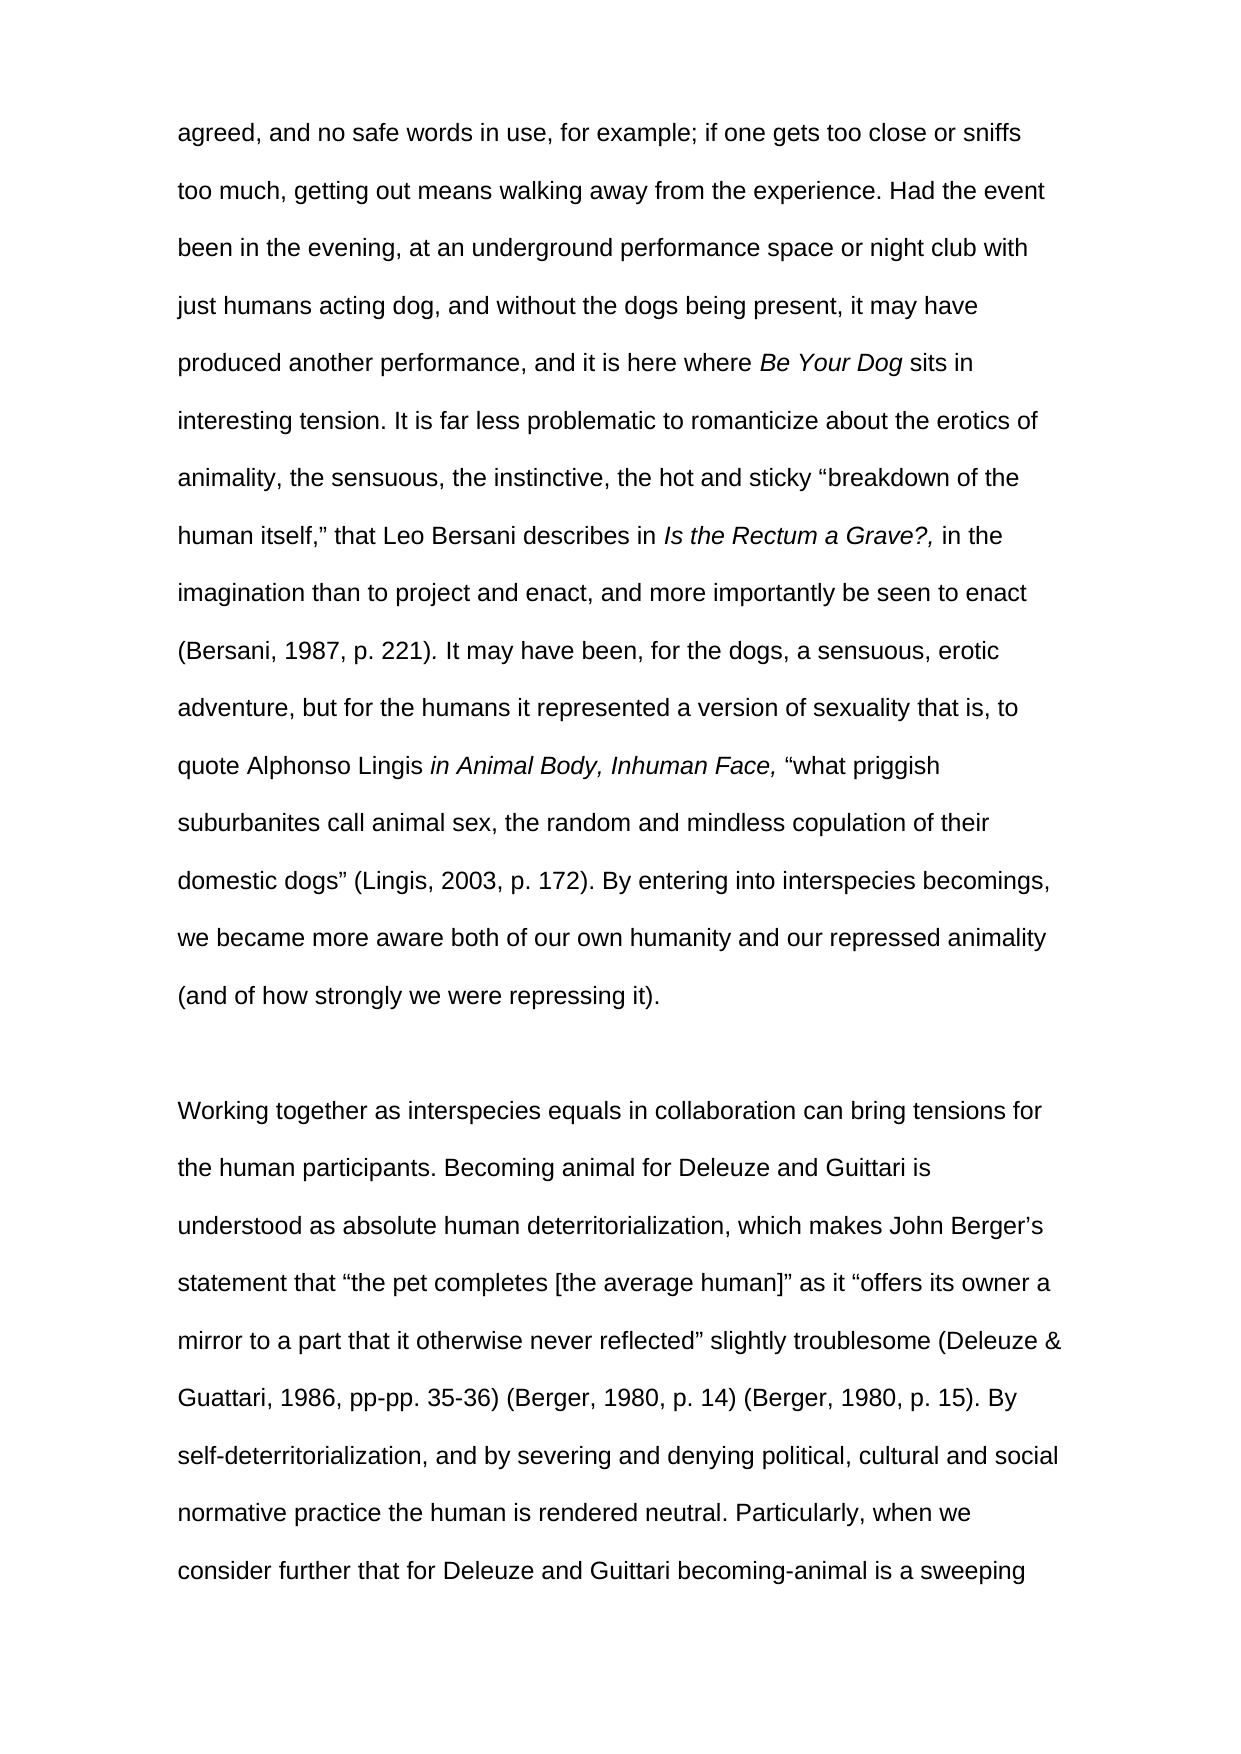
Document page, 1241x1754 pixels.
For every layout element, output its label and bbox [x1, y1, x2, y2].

text [177, 118, 1063, 1009]
text [177, 1096, 1063, 1584]
